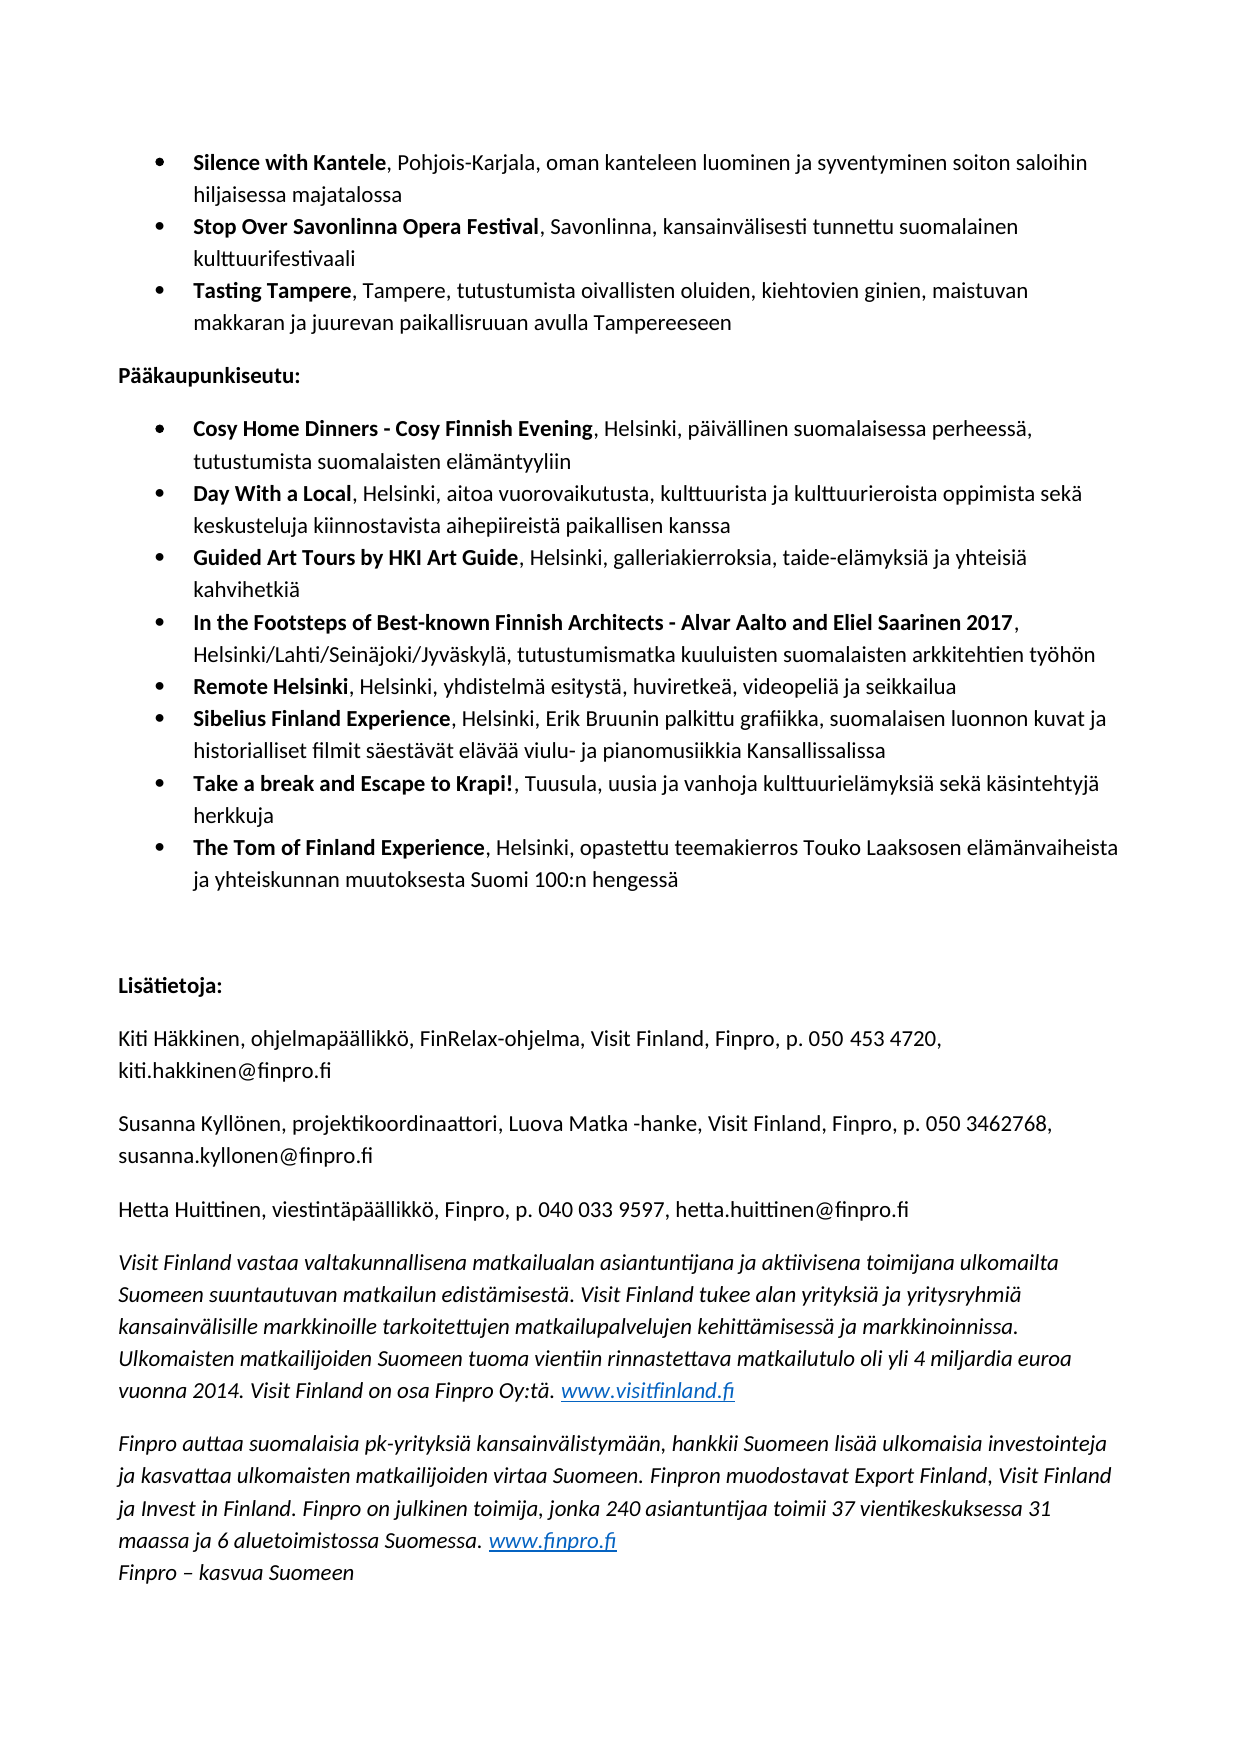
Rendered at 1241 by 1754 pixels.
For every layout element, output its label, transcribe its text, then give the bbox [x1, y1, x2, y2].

text Susanna Kyllönen, projektikoordinaattori, Luova Matka -hanke, Visit Finland, Finpro, p. 050 3462768, susanna.kyllonen@finpro.fi [118, 1109, 1122, 1170]
list Stop Over Savonlinna Opera Festival, Savonlinna, kansainvälisesti tunnettu suomalainen kulttuurifestivaali [156, 212, 1122, 272]
list Sibelius Finland Experience, Helsinki, Erik Bruunin palkittu grafiikka, suomalaisen luonnon kuvat ja historialliset filmit säestävät elävää viulu- ja pianomusiikkia Kansallissalissa [156, 704, 1122, 764]
list The Tom of Finland Experience, Helsinki, opastettu teemakierros Touko Laaksosen elämänvaiheista ja yhteiskunnan muutoksesta Suomi 100:n hengessä [156, 833, 1122, 893]
list Day With a Local, Helsinki, aitoa vuorovaikutusta, kulttuurista ja kulttuurieroista oppimista sekä keskusteluja kiinnostavista aihepiireistä paikallisen kanssa [156, 479, 1122, 539]
text Lisätietoja: [118, 971, 1122, 999]
list Take a break and Escape to Krapi!, Tuusula, uusia ja vanhoja kulttuurielämyksiä sekä käsintehtyjä herkkuja [156, 769, 1122, 829]
text Finpro auttaa suomalaisia pk-yrityksiä kansainvälistymään, hankkii Suomeen lisää ulkomaisia investointeja ja kasvattaa ulkomaisten matkailijoiden virtaa Suomeen. Finpron muodostavat Export Finland, Visit Finland ja Invest in Finland. Finpro on julkinen toimija, jonka 240 asiantuntijaa toimii 37 vientikeskuksessa 31 maassa ja 6 aluetoimistossa Suomessa. www.finpro.fi Finpro – kasvua Suomeen [118, 1429, 1122, 1586]
text Hetta Huittinen, viestintäpäällikkö, Finpro, p. 040 033 9597, hetta.huittinen@finpro.fi [118, 1195, 1122, 1223]
list In the Footsteps of Best-known Finnish Architects - Alvar Aalto and Eliel Saarinen 2017, Helsinki/Lahti/Seinäjoki/Jyväskylä, tutustumismatka kuuluisten suomalaisten arkkitehtien työhön [156, 608, 1122, 668]
text Pääkaupunkiseutu: [118, 362, 1122, 389]
text Kiti Häkkinen, ohjelmapäällikkö, FinRelax-ohjelma, Visit Finland, Finpro, p. 050 453 4720, kiti.hakkinen@finpro.fi [118, 1024, 1122, 1084]
list Silence with Kantele, Pohjois-Karjala, oman kanteleen luominen ja syventyminen soiton saloihin hiljaisessa majatalossa [156, 148, 1122, 208]
list Tasting Tampere, Tampere, tutustumista oivallisten oluiden, kiehtovien ginien, maistuvan makkaran ja juurevan paikallisruuan avulla Tampereeseen [156, 276, 1122, 337]
list Remote Helsinki, Helsinki, yhdistelmä esitystä, huviretkeä, videopeliä ja seikkailua [156, 672, 1122, 700]
list Cosy Home Dinners - Cosy Finnish Evening, Helsinki, päivällinen suomalaisessa perheessä, tutustumista suomalaisten elämäntyyliin [156, 414, 1122, 475]
list Guided Art Tours by HKI Art Guide, Helsinki, galleriakierroksia, taide-elämyksiä ja yhteisiä kahvihetkiä [156, 543, 1122, 603]
text Visit Finland vastaa valtakunnallisena matkailualan asiantuntijana ja aktiivisena toimijana ulkomailta Suomeen suuntautuvan matkailun edistämisestä. Visit Finland tukee alan yrityksiä ja yritysryhmiä kansainvälisille markkinoille tarkoitettujen matkailupalvelujen kehittämisessä ja markkinoinnissa. Ulkomaisten matkailijoiden Suomeen tuoma vientiin rinnastettava matkailutulo oli yli 4 miljardia euroa vuonna 2014. Visit Finland on osa Finpro Oy:tä. www.visitfinland.fi [118, 1248, 1122, 1404]
